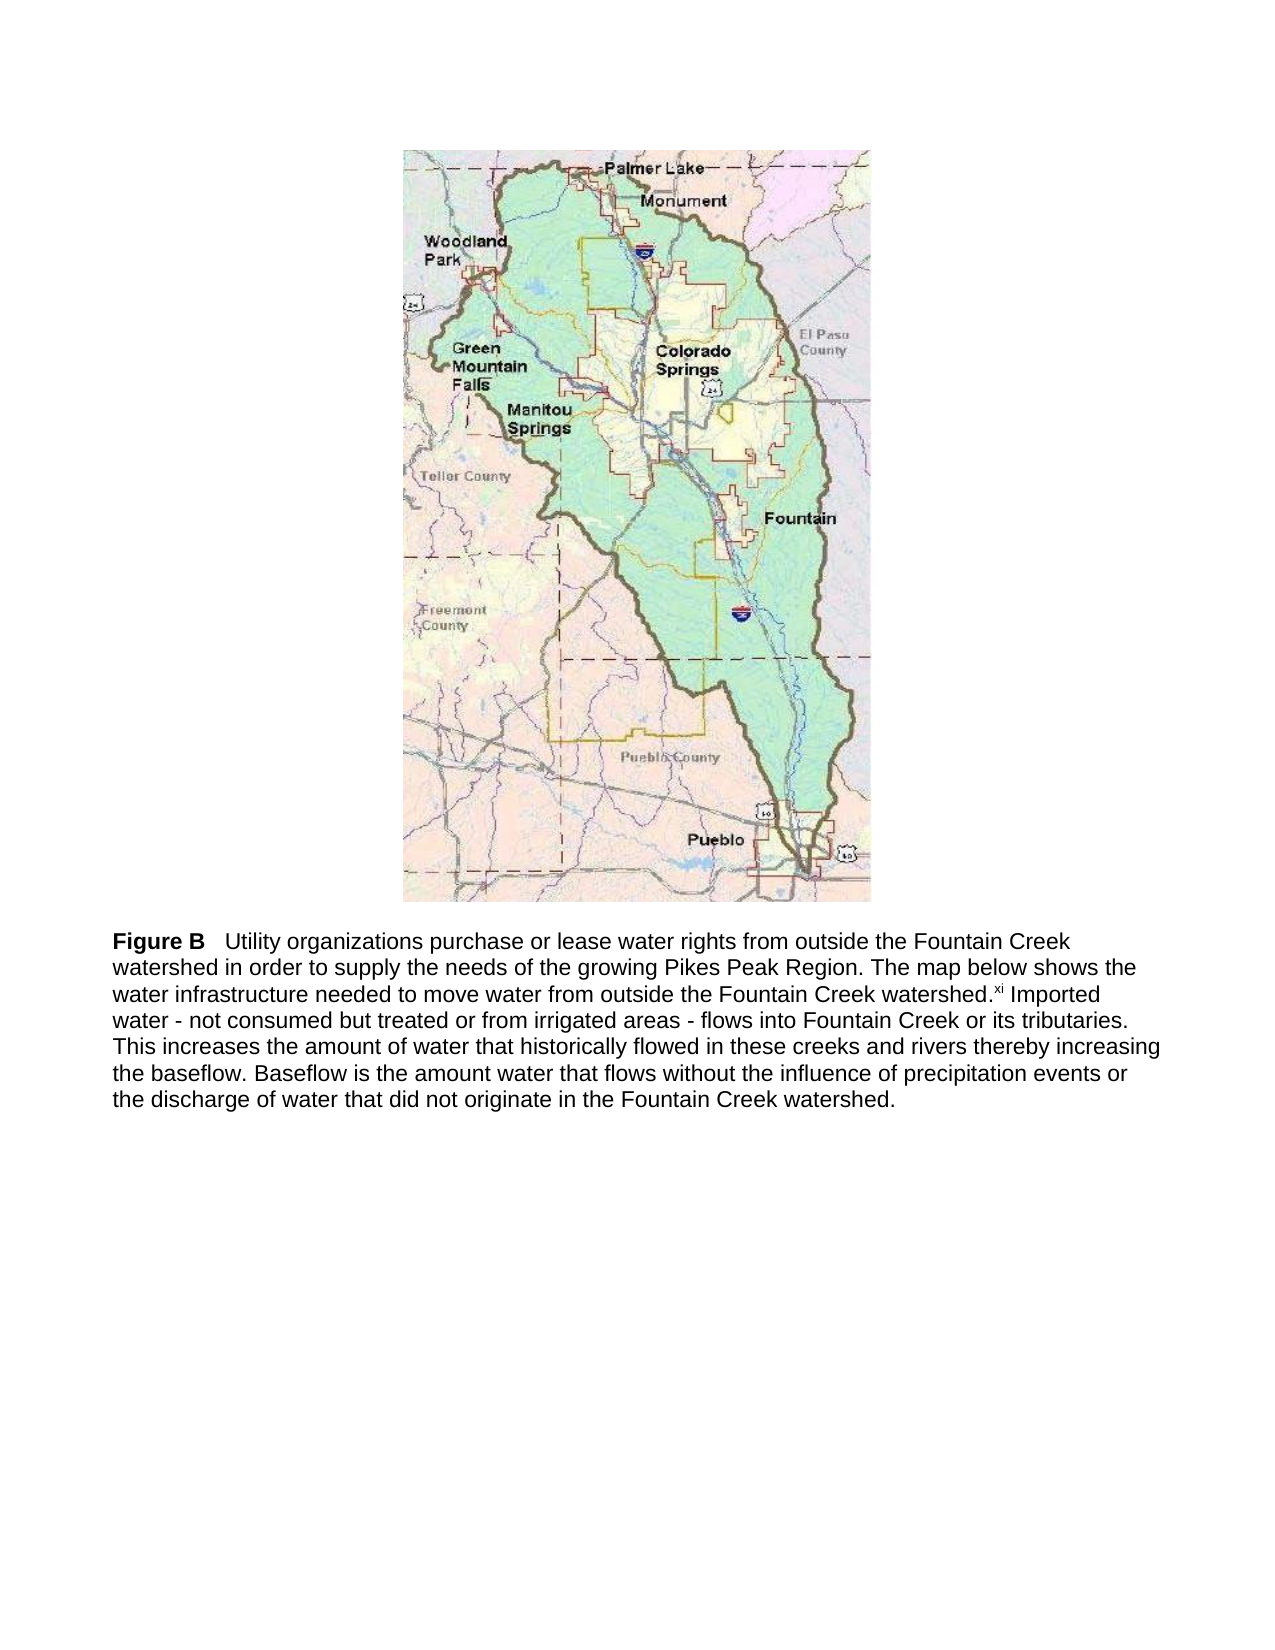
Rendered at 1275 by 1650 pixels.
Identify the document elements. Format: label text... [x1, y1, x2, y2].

picture [403, 150, 872, 902]
text Figure B Utility organizations purchase or lease water rights from outside the Fountain Creek watershed in order to supply the needs of the growing Pikes Peak Region. The map below shows the water infrastructure needed to move water from outside the Fountain Creek watershed. Imported water - not consumed but treated or from irrigated areas - flows into Fountain Creek or its tributaries. This increases the amount of water that historically flowed in these creeks and rivers thereby increasing the baseflow. Baseflow is the amount water that flows without the influence of precipitation events or the discharge of water that did not originate in the Fountain Creek watershed. [112, 928, 1162, 1112]
